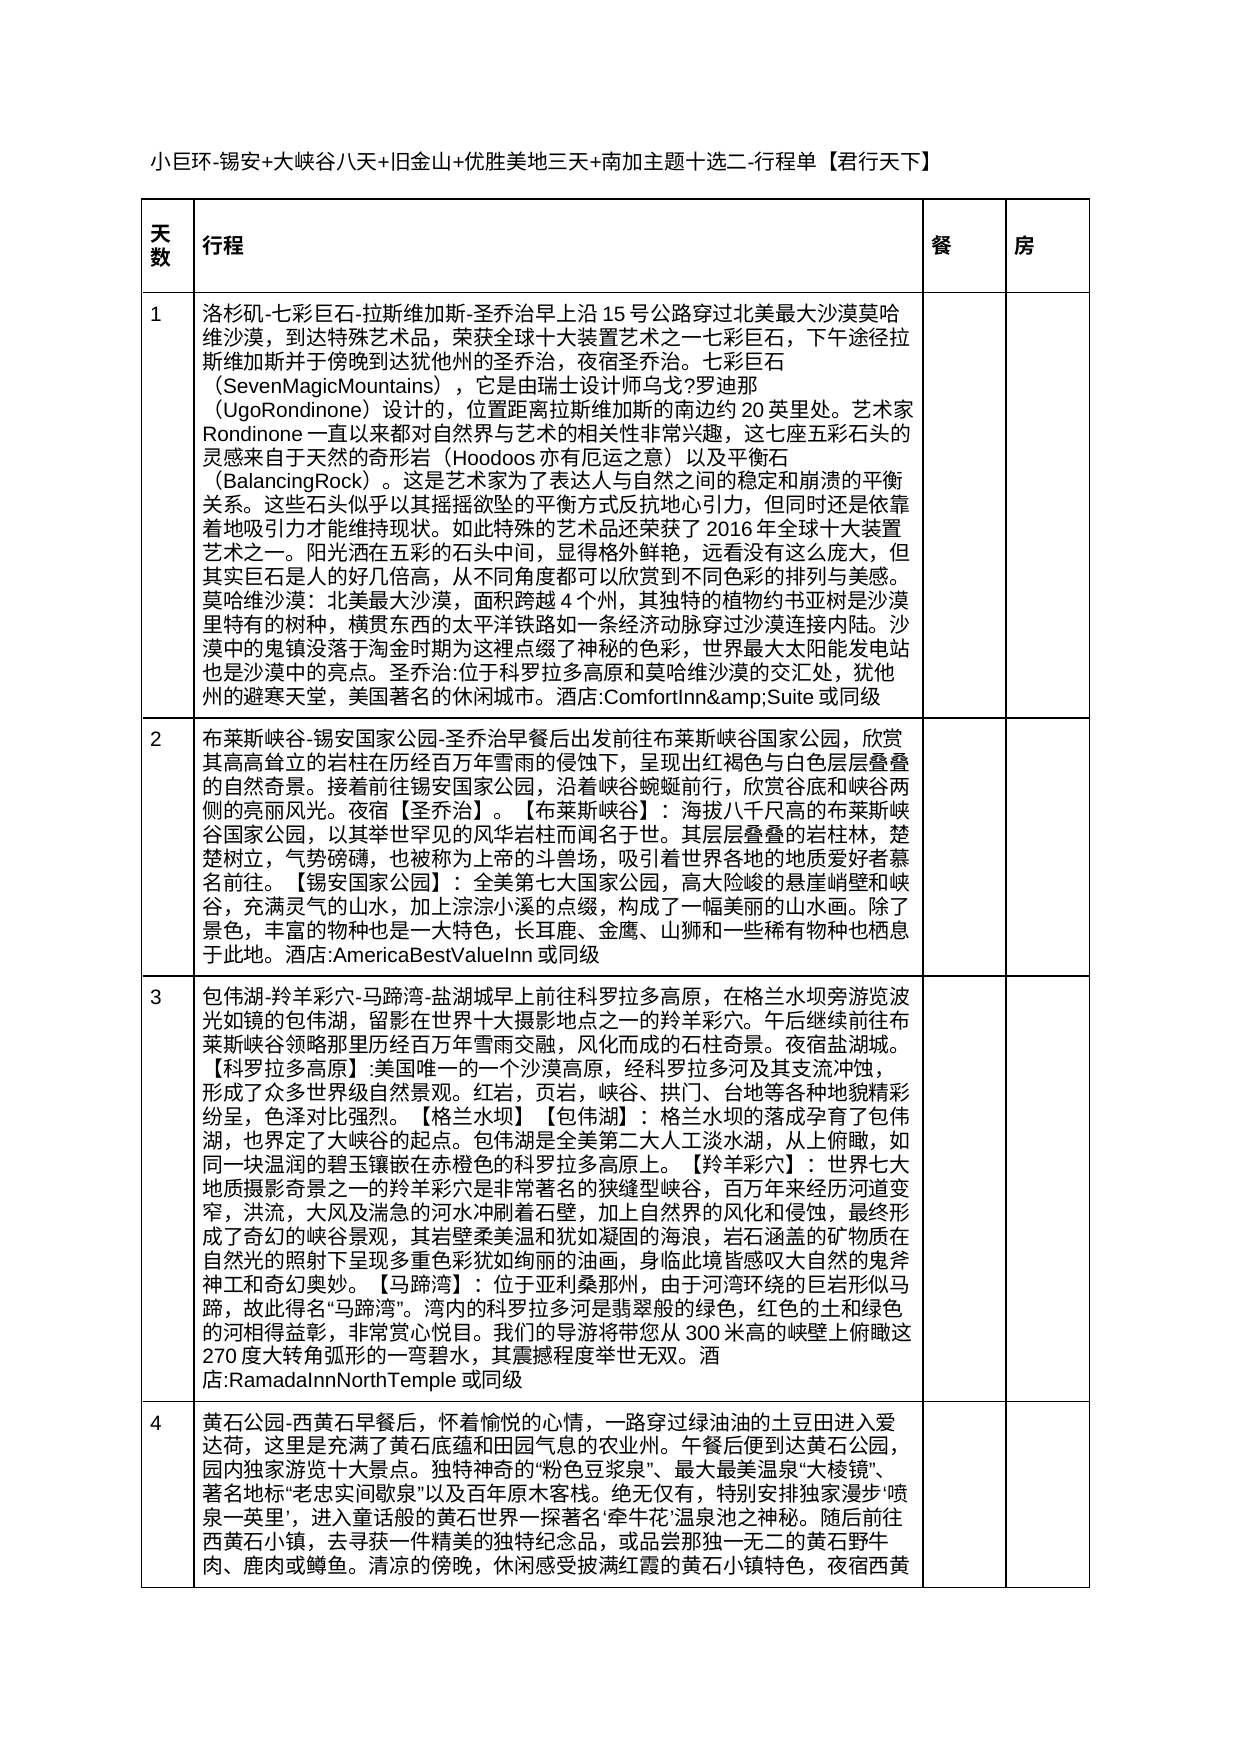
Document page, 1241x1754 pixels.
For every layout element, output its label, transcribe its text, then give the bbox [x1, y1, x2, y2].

table_cell [924, 1402, 1005, 1586]
table_cell 3 [142, 976, 193, 1401]
table_cell [1007, 719, 1089, 975]
table_cell 包伟湖-羚羊彩穴-马蹄湾-盐湖城早上前往科罗拉多高原，在格兰水坝旁游览波光如镜的包伟湖，留影在世界十大摄影地点之一的羚羊彩穴。午后继续前往布莱斯峡谷领略那里历经百万年雪雨交融，风化而成的石柱奇景。夜宿盐湖城。【科罗拉多高原】:美国唯一的一个沙漠高原，经科罗拉多河及其支流冲蚀，形成了众多世界级自然景观。红岩，页岩，峡谷、拱门、台地等各种地貌精彩纷呈，色泽对比强烈。【格兰水坝】【包伟湖】：格兰水坝的落成孕育了包伟湖，也界定了大峡谷的起点。包伟湖是全美第二大人工淡水湖，从上俯瞰，如同一块温润的碧玉镶嵌在赤橙色的科罗拉多高原上。【羚羊彩穴】：世界七大地质摄影奇景之一的羚羊彩穴是非常著名的狭缝型峡谷，百万年来经历河道变窄，洪流，大风及湍急的河水冲刷着石壁，加上自然界的风化和侵蚀，最终形成了奇幻的峡谷景观，其岩壁柔美温和犹如凝固的海浪，岩石涵盖的矿物质在自然光的照射下呈现多重色彩犹如绚丽的油画，身临此境皆感叹大自然的鬼斧神工和奇幻奥妙。【马蹄湾】：位于亚利桑那州，由于河湾环绕的巨岩形似马蹄，故此得名“马蹄湾”。湾内的科罗拉多河是翡翠般的绿色，红色的土和绿色的河相得益彰，非常赏心悦目。我们的导游将带您从300米高的峡壁上俯瞰这270度大转角弧形的一弯碧水，其震撼程度举世无双。酒店:RamadaInnNorthTemple或同级 [195, 977, 922, 1401]
table_cell 布莱斯峡谷-锡安国家公园-圣乔治早餐后出发前往布莱斯峡谷国家公园，欣赏其高高耸立的岩柱在历经百万年雪雨的侵蚀下，呈现出红褐色与白色层层叠叠的自然奇景。接着前往锡安国家公园，沿着峡谷蜿蜒前行，欣赏谷底和峡谷两侧的亮丽风光。夜宿【圣乔治】。【布莱斯峡谷】：海拔八千尺高的布莱斯峡谷国家公园，以其举世罕见的风华岩柱而闻名于世。其层层叠叠的岩柱林，楚楚树立，气势磅礴，也被称为上帝的斗兽场，吸引着世界各地的地质爱好者慕名前往。【锡安国家公园】：全美第七大国家公园，高大险峻的悬崖峭壁和峡谷，充满灵气的山水，加上淙淙小溪的点缀，构成了一幅美丽的山水画。除了景色，丰富的物种也是一大特色，长耳鹿、金鹰、山狮和一些稀有物种也栖息于此地。酒店:AmericaBestValueInn或同级 [195, 719, 922, 975]
table_cell [1007, 293, 1089, 717]
table_cell [924, 719, 1005, 975]
table_cell [924, 293, 1005, 717]
table_cell 洛杉矶-七彩巨石-拉斯维加斯-圣乔治早上沿15号公路穿过北美最大沙漠莫哈维沙漠，到达特殊艺术品，荣获全球十大装置艺术之一七彩巨石，下午途径拉斯维加斯并于傍晚到达犹他州的圣乔治，夜宿圣乔治。七彩巨石（SevenMagicMountains），它是由瑞士设计师乌戈?罗迪那（UgoRondinone）设计的，位置距离拉斯维加斯的南边约20英里处。艺术家Rondinone一直以来都对自然界与艺术的相关性非常兴趣，这七座五彩石头的灵感来自于天然的奇形岩（Hoodoos亦有厄运之意）以及平衡石（BalancingRock）。这是艺术家为了表达人与自然之间的稳定和崩溃的平衡关系。这些石头似乎以其摇摇欲坠的平衡方式反抗地心引力，但同时还是依靠着地吸引力才能维持现状。如此特殊的艺术品还荣获了2016年全球十大装置艺术之一。阳光洒在五彩的石头中间，显得格外鲜艳，远看没有这么庞大，但其实巨石是人的好几倍高，从不同角度都可以欣赏到不同色彩的排列与美感。莫哈维沙漠：北美最大沙漠，面积跨越4个州，其独特的植物约书亚树是沙漠里特有的树种，横贯东西的太平洋铁路如一条经济动脉穿过沙漠连接内陆。沙漠中的鬼镇没落于淘金时期为这裡点缀了神秘的色彩，世界最大太阳能发电站也是沙漠中的亮点。圣乔治:位于科罗拉多高原和莫哈维沙漠的交汇处，犹他州的避寒天堂，美国著名的休闲城市。酒店:ComfortInn&amp;Suite或同级 [195, 293, 922, 717]
table_header 房 [1007, 200, 1089, 292]
table_cell [1007, 1402, 1089, 1586]
table_header 餐 [924, 200, 1005, 292]
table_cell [195, 1402, 922, 1586]
table_cell 1 [142, 293, 193, 717]
table_cell [1007, 977, 1089, 1401]
table_cell [924, 977, 1005, 1401]
table_cell 4 [142, 1402, 193, 1586]
table_cell 2 [142, 718, 193, 975]
text 小巨环-锡安+大峡谷八天+旧金山+优胜美地三天+南加主题十选二-行程单【君行天下】 [150, 150, 1090, 174]
table_header 天数 [142, 200, 193, 292]
table_header 行程 [195, 200, 922, 292]
